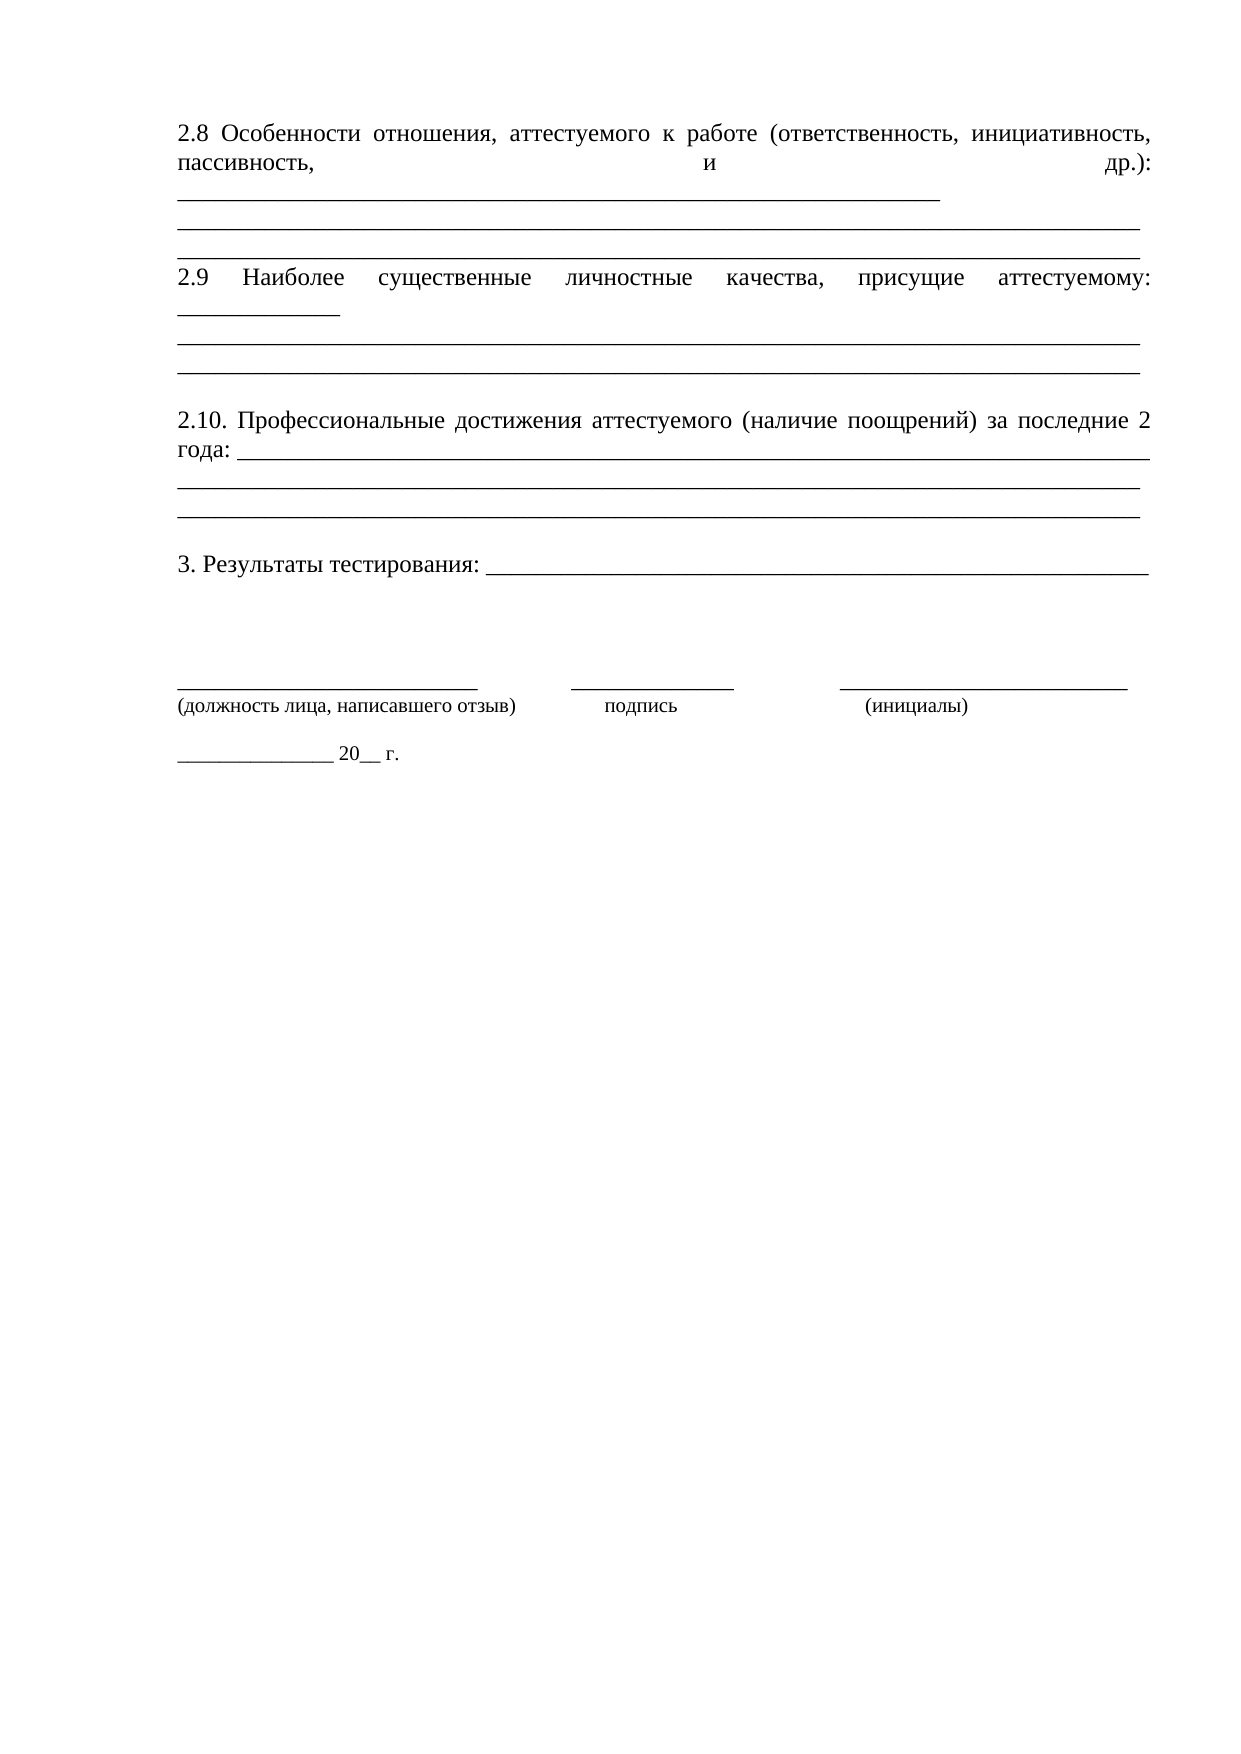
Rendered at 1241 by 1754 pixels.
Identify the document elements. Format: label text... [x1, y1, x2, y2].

text 3. Результаты тестирования: _____________________________________________________ [177, 549, 1152, 578]
text (должность лица, написавшего отзыв) подпись (инициалы) [177, 693, 1152, 717]
text 2.9 Наиболее существенные личностные качества, присущие аттестуемому: _____________ [177, 262, 1152, 319]
text __________________________________________________________________________________________________________________________________________________________ [177, 463, 1152, 521]
text 2.8 Особенности отношения, аттестуемого к работе (ответственность, инициативность, пассивность, и др.): _____________________________________________________________ [177, 118, 1152, 204]
text __________________________________________________________________________________________________________________________________________________________ [177, 204, 1152, 262]
text __________________________________________________________________________________________________________________________________________________________ [177, 319, 1152, 377]
text ________________________ _____________ _______________________ [177, 664, 1152, 693]
text 2.10. Профессиональные достижения аттестуемого (наличие поощрений) за последние 2 года: _________________________________________________________________________ [177, 406, 1152, 463]
text _______________ 20__ г. [177, 741, 1152, 765]
